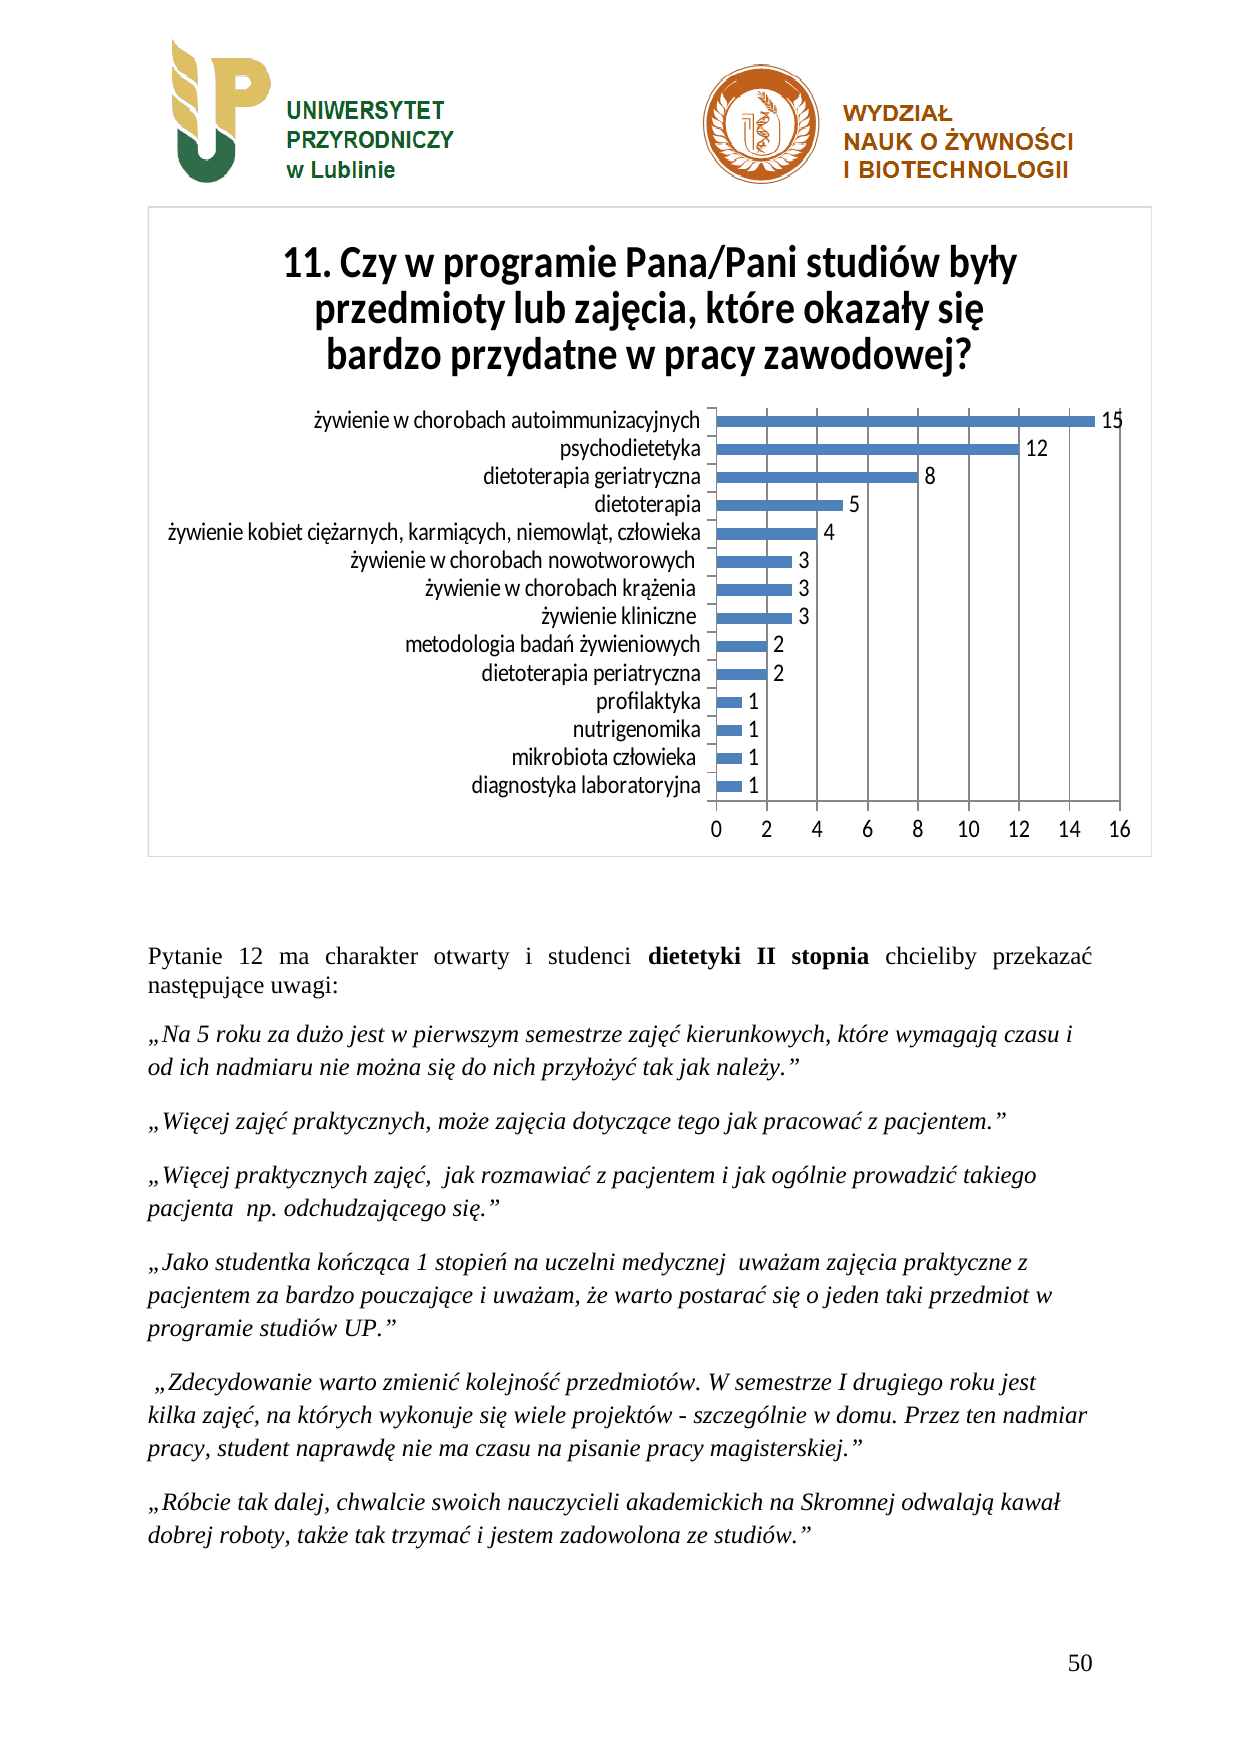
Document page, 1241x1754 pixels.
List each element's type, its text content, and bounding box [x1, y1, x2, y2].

text „Więcej praktycznych zajęć, jak rozmawiać z pacjentem i jak ogólnie prowadzić takiego pacjenta np. odchudzającego się.” [148, 1160, 1092, 1222]
text „Jako studentka kończąca 1 stopień na uczelni medycznej uważam zajęcia praktyczne z pacjentem za bardzo pouczające i uważam, że warto postarać się o jeden taki przedmiot w programie studiów UP.” [148, 1247, 1092, 1342]
text „Zdecydowanie warto zmienić kolejność przedmiotów. W semestrze I drugiego roku jest kilka zajęć, na których wykonuje się wiele projektów - szczególnie w domu. Przez ten nadmiar pracy, student naprawdę nie ma czasu na pisanie pracy magisterskiej.” [148, 1367, 1092, 1462]
text Pytanie 12 ma charakter otwarty i studenci dietetyki II stopnia chcieliby przekazać następujące uwagi: [148, 941, 1092, 999]
text „Na 5 roku za dużo jest w pierwszym semestrze zajęć kierunkowych, które wymagają czasu i od ich nadmiaru nie można się do nich przyłożyć tak jak należy.” [148, 1019, 1092, 1081]
picture [666, 37, 1079, 191]
text „Więcej zajęć praktycznych, może zajęcia dotyczące tego jak pracować z pacjentem.” [148, 1106, 1092, 1135]
picture [168, 29, 511, 191]
text „Róbcie tak dalej, chwalcie swoich nauczycieli akademickich na Skromnej odwalają kawał dobrej roboty, także tak trzymać i jestem zadowolona ze studiów.” [148, 1487, 1092, 1549]
